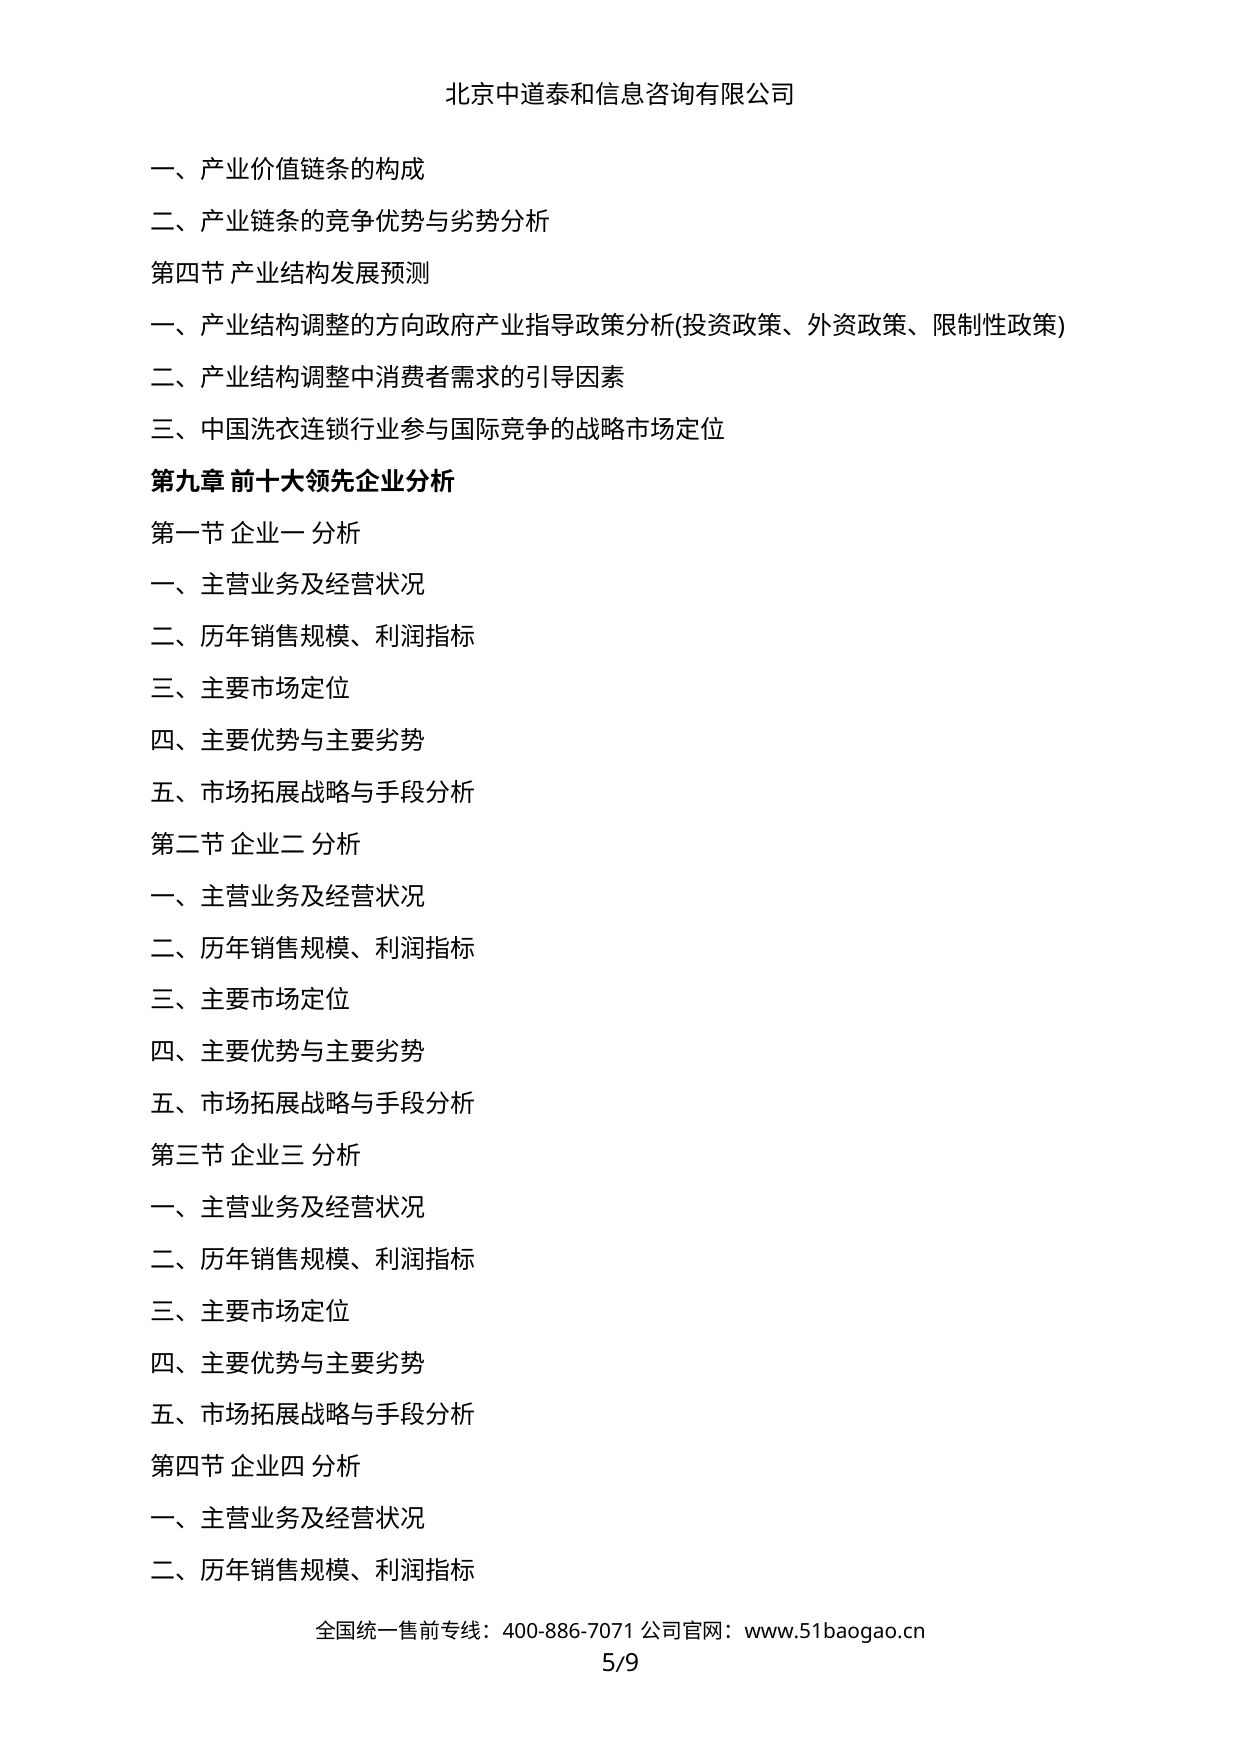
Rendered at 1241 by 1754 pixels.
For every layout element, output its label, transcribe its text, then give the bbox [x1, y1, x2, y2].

text 五、市场拓展战略与手段分析 [150, 1084, 1090, 1120]
text 第三节 企业三 分析 [150, 1136, 1090, 1172]
text 二、历年销售规模、利润指标 [150, 1551, 1090, 1587]
text 一、主营业务及经营状况 [150, 1187, 1090, 1224]
text 一、主营业务及经营状况 [150, 1499, 1090, 1535]
text 五、市场拓展战略与手段分析 [150, 772, 1090, 809]
text 四、主要优势与主要劣势 [150, 1032, 1090, 1068]
text 一、主营业务及经营状况 [150, 876, 1090, 912]
text 第一节 企业一 分析 [150, 513, 1090, 549]
text 三、主要市场定位 [150, 669, 1090, 705]
text 二、历年销售规模、利润指标 [150, 928, 1090, 964]
text 四、主要优势与主要劣势 [150, 721, 1090, 757]
text 三、主要市场定位 [150, 1291, 1090, 1327]
text 四、主要优势与主要劣势 [150, 1343, 1090, 1379]
text 一、产业价值链条的构成 [150, 150, 1090, 186]
text 三、主要市场定位 [150, 980, 1090, 1016]
text 二、产业链条的竞争优势与劣势分析 [150, 202, 1090, 238]
text 二、产业结构调整中消费者需求的引导因素 [150, 357, 1090, 394]
text 一、主营业务及经营状况 [150, 565, 1090, 601]
text 二、历年销售规模、利润指标 [150, 1239, 1090, 1276]
text 第二节 企业二 分析 [150, 824, 1090, 861]
text 第四节 企业四 分析 [150, 1447, 1090, 1483]
text 三、中国洗衣连锁行业参与国际竞争的战略市场定位 [150, 409, 1090, 446]
text 第九章 前十大领先企业分析 [150, 461, 1090, 497]
text 五、市场拓展战略与手段分析 [150, 1395, 1090, 1431]
text 一、产业结构调整的方向政府产业指导政策分析(投资政策、外资政策、限制性政策) [150, 306, 1090, 342]
text 二、历年销售规模、利润指标 [150, 617, 1090, 653]
text 第四节 产业结构发展预测 [150, 254, 1090, 290]
